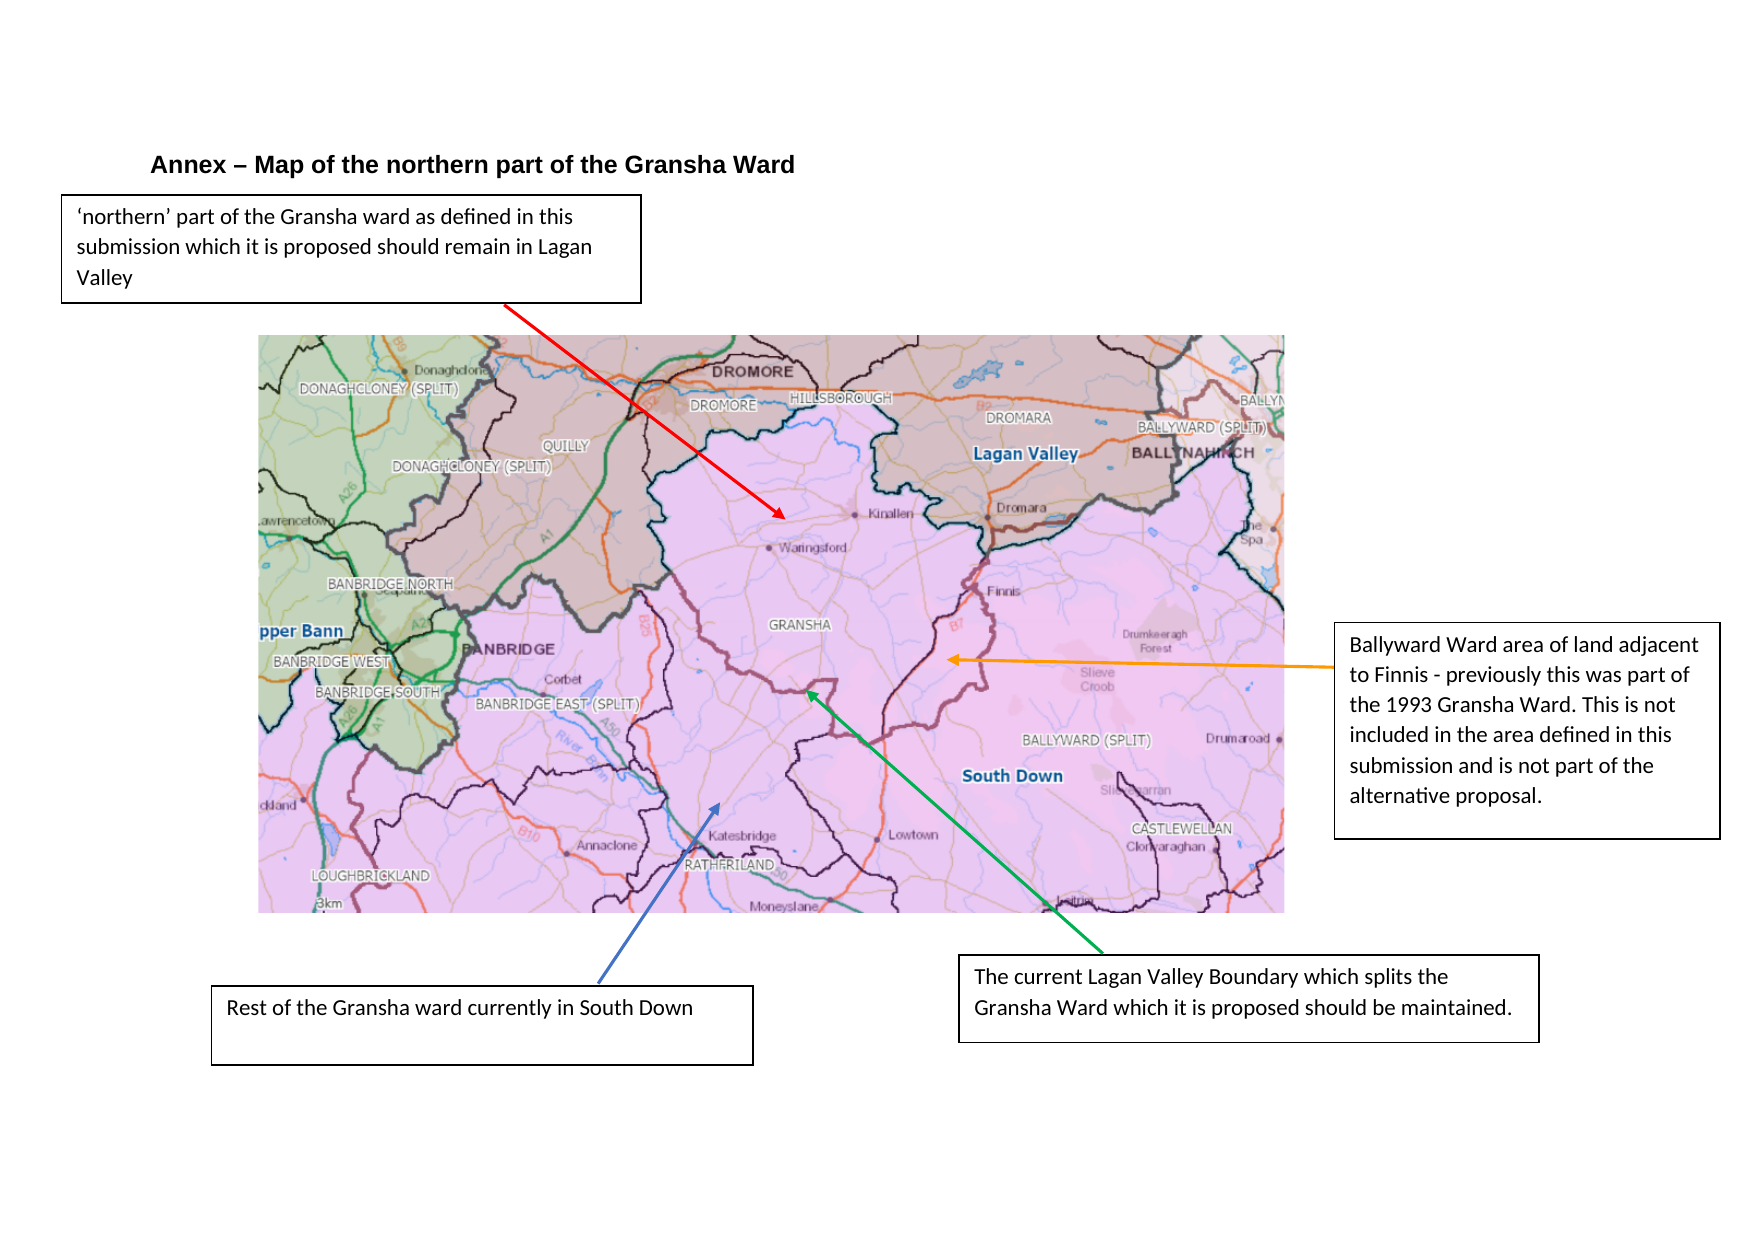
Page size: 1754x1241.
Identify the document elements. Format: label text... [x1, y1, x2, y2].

picture [258, 335, 1285, 913]
text Annex – Map of the northern part of the Gransha Ward [150, 150, 1604, 179]
